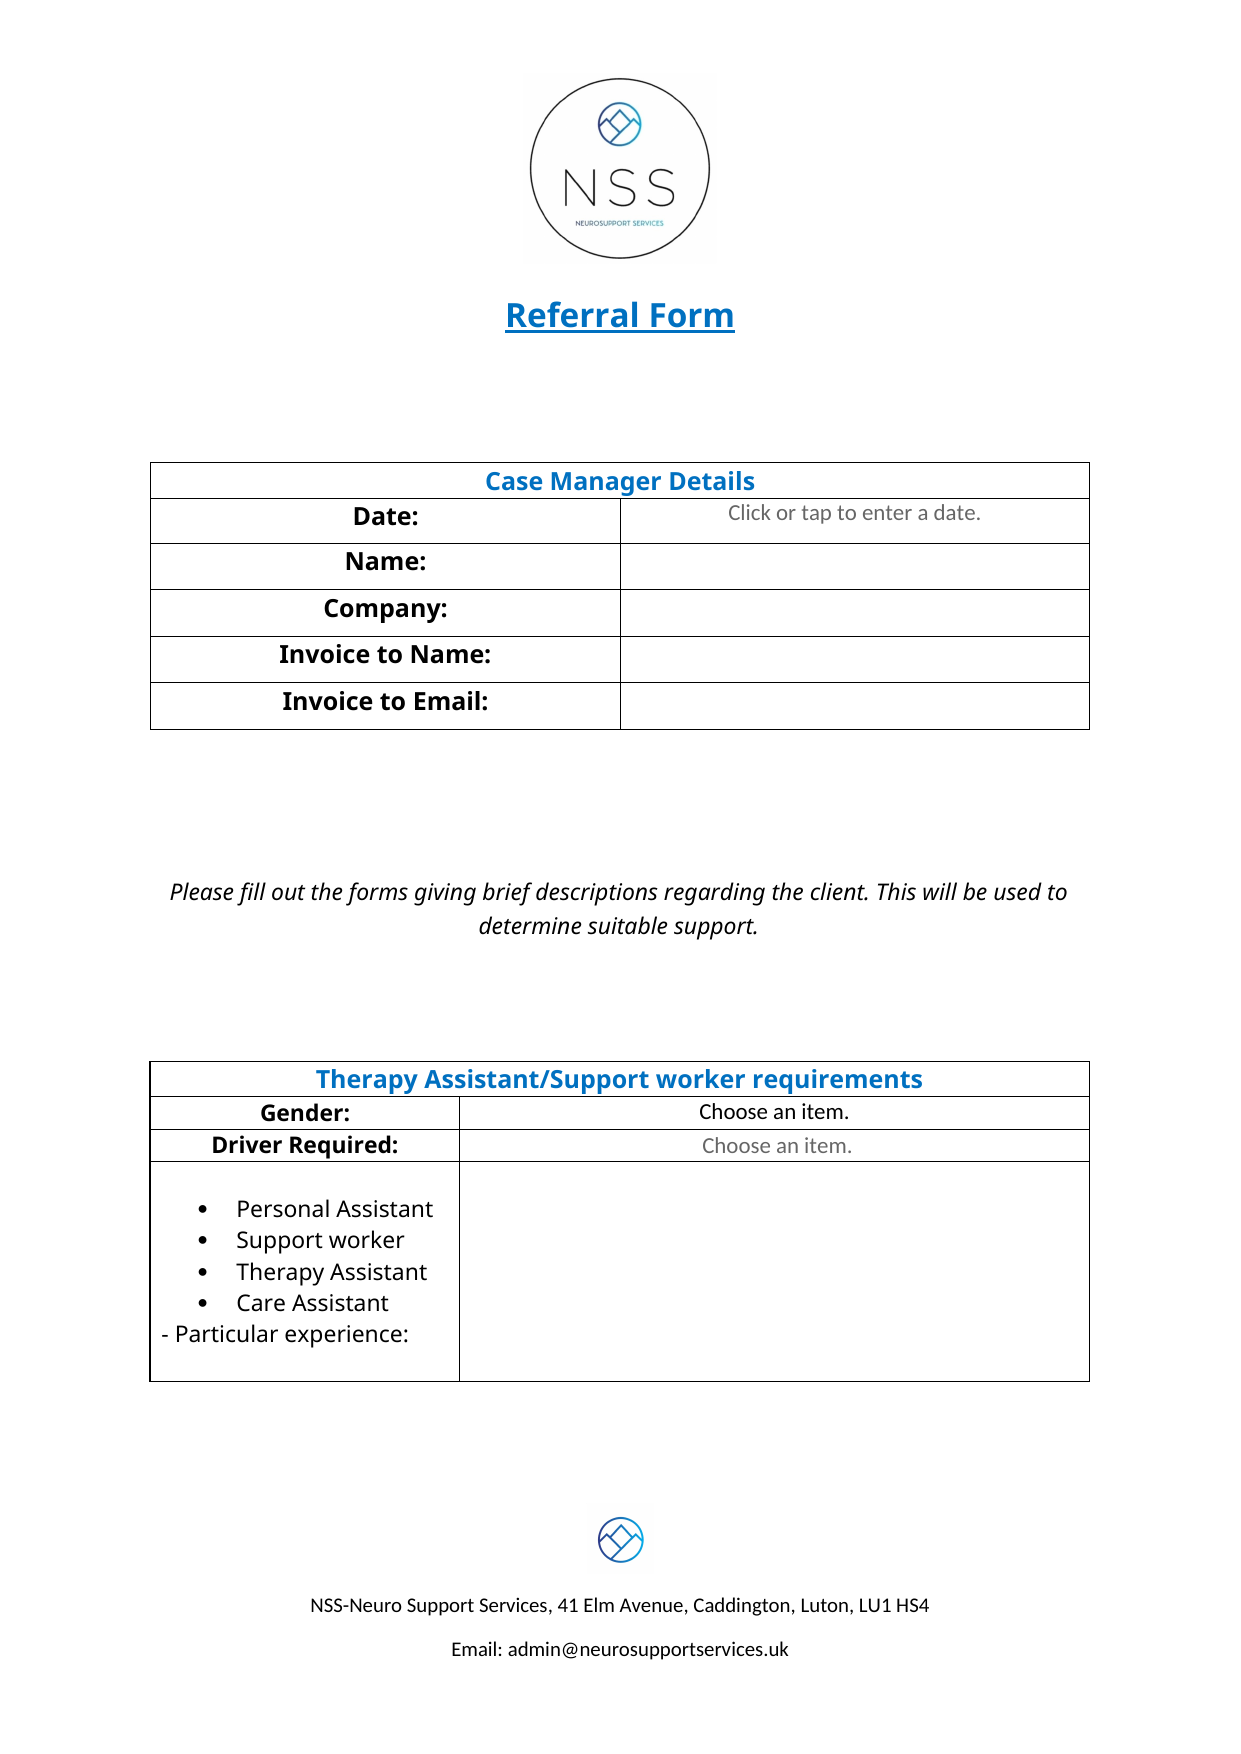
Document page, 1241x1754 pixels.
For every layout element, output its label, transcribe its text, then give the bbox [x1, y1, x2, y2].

table_header Therapy Assistant/Support worker requirements [151, 1062, 1089, 1096]
table_cell [621, 499, 1089, 543]
table_cell Invoice to Name: [151, 637, 620, 682]
picture [523, 73, 717, 264]
table_cell [460, 1130, 1089, 1161]
table_cell Invoice to Email: [151, 683, 620, 729]
table_cell [621, 637, 1089, 682]
table_cell [621, 590, 1089, 636]
table_cell Date: [151, 499, 620, 543]
table_cell Personal Assistant Support worker Therapy Assistant Care Assistant - Particular experience: [151, 1162, 459, 1381]
picture [586, 1503, 654, 1574]
table_cell Driver Required: [151, 1130, 459, 1161]
text Referral Form [150, 292, 1090, 337]
table_header Case Manager Details [151, 463, 1089, 497]
text Please fill out the forms giving brief descriptions regarding the client. This will be used to determine suitable support. [150, 876, 1090, 941]
table_cell [460, 1162, 1089, 1381]
table_cell [460, 1097, 1089, 1128]
table_cell [621, 544, 1089, 589]
table_cell [621, 683, 1089, 729]
table_cell Name: [151, 544, 620, 589]
table_cell Company: [151, 590, 620, 636]
table_cell Gender: [151, 1097, 459, 1128]
